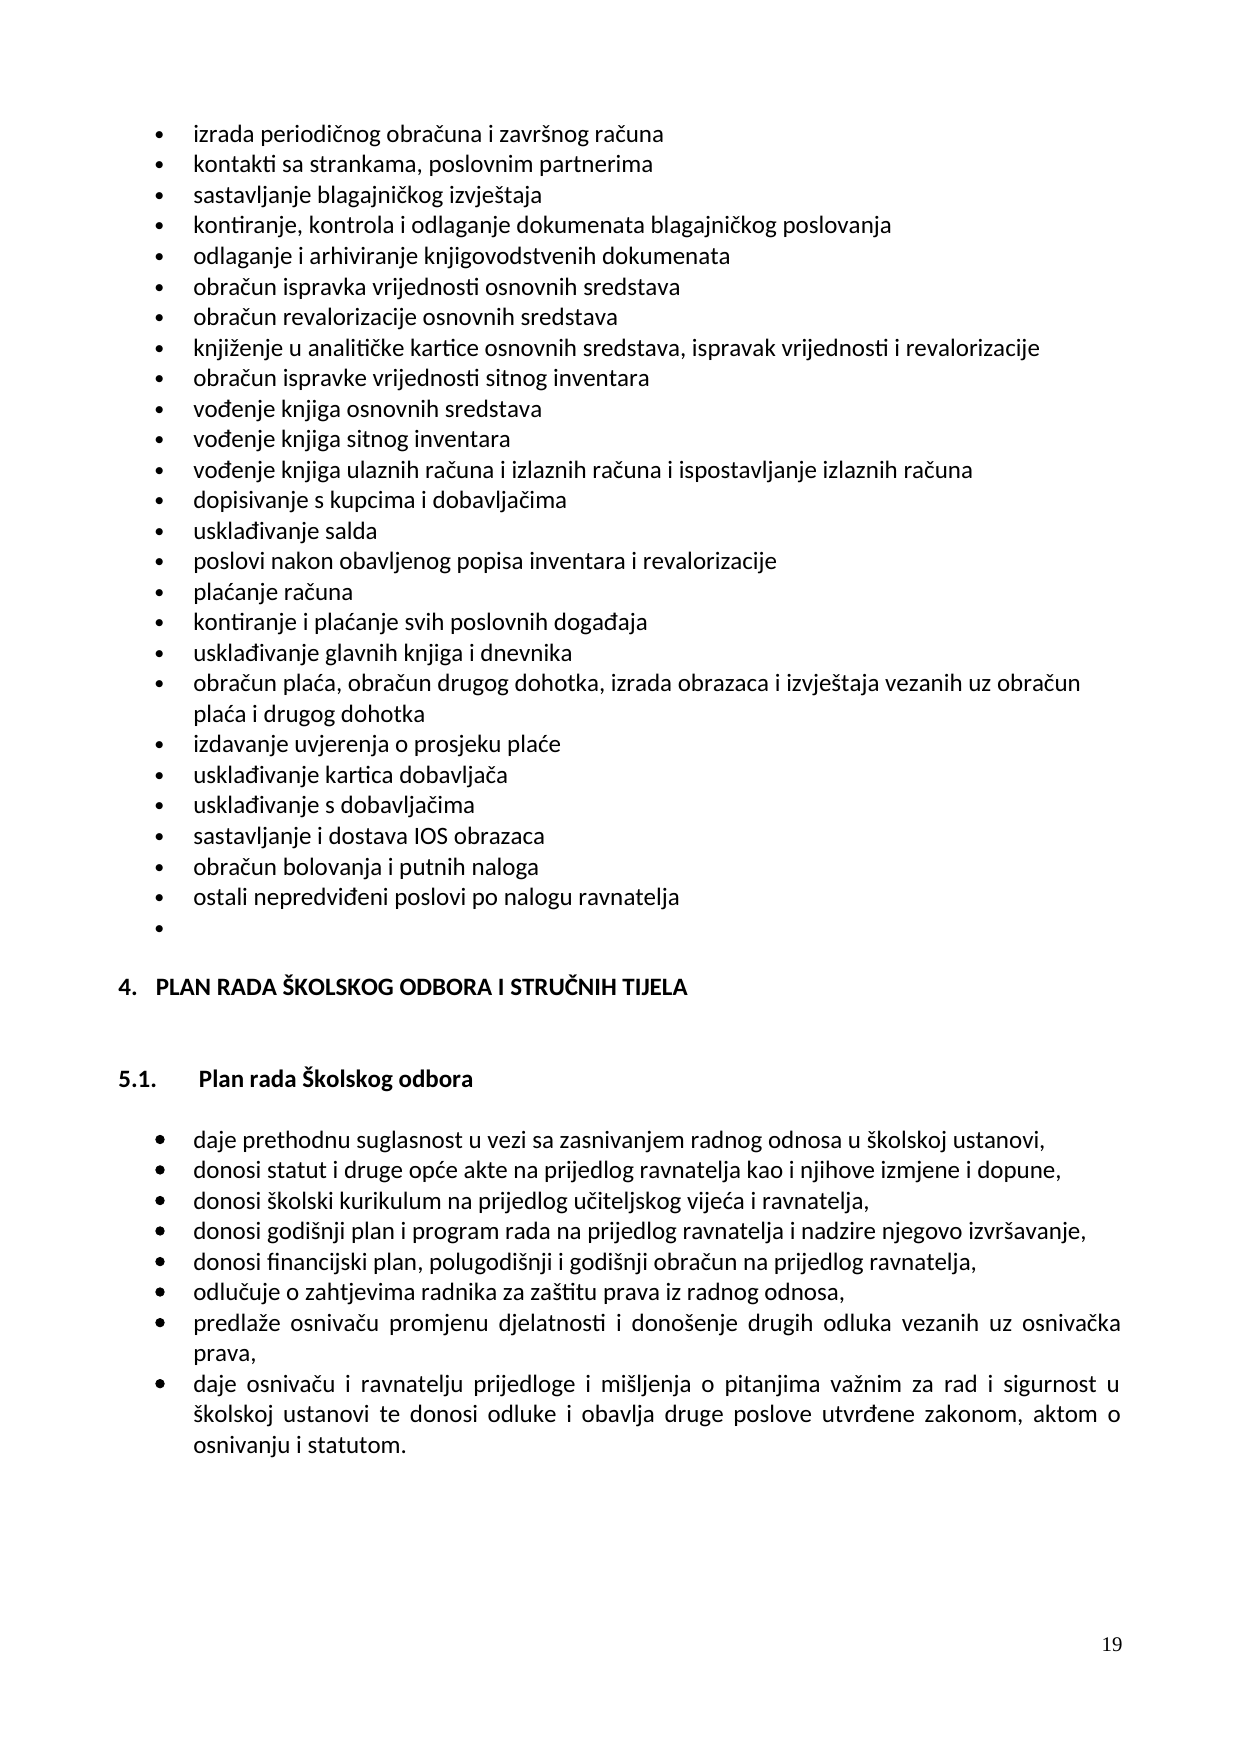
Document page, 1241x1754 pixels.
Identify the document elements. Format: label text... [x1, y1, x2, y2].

list donosi financijski plan, polugodišnji i godišnji obračun na prijedlog ravnatelja, [156, 1246, 1122, 1277]
list daje osnivaču i ravnatelju prijedloge i mišljenja o pitanjima važnim za rad i sigurnost u školskoj ustanovi te donosi odluke i obavlja druge poslove utvrđene zakonom, aktom o osnivanju i statutom. [156, 1368, 1122, 1460]
list obračun revalorizacije osnovnih sredstava [156, 301, 1122, 332]
list sastavljanje i dostava IOS obrazaca [156, 820, 1122, 851]
list PLAN RADA ŠKOLSKOG ODBORA I STRUČNIH TIJELA [118, 971, 1122, 1002]
list daje prethodnu suglasnost u vezi sa zasnivanjem radnog odnosa u školskoj ustanovi, [156, 1124, 1122, 1154]
list plaćanje računa [156, 576, 1122, 606]
list Plan rada Školskog odbora [118, 1063, 1122, 1093]
list obračun ispravka vrijednosti osnovnih sredstava [156, 271, 1122, 301]
list donosi školski kurikulum na prijedlog učiteljskog vijeća i ravnatelja, [156, 1185, 1122, 1216]
list vođenje knjiga sitnog inventara [156, 423, 1122, 454]
list kontiranje i plaćanje svih poslovnih događaja [156, 606, 1122, 637]
list vođenje knjiga ulaznih računa i izlaznih računa i ispostavljanje izlaznih računa [156, 454, 1122, 484]
list usklađivanje salda [156, 515, 1122, 545]
list usklađivanje s dobavljačima [156, 789, 1122, 820]
list sastavljanje blagajničkog izvještaja [156, 179, 1122, 210]
list kontakti sa strankama, poslovnim partnerima [156, 149, 1122, 179]
list obračun bolovanja i putnih naloga [156, 851, 1122, 881]
list obračun plaća, obračun drugog dohotka, izrada obrazaca i izvještaja vezanih uz obračun plaća i drugog dohotka [156, 667, 1122, 728]
list predlaže osnivaču promjenu djelatnosti i donošenje drugih odluka vezanih uz osnivačka prava, [156, 1307, 1122, 1368]
list odlaganje i arhiviranje knjigovodstvenih dokumenata [156, 240, 1122, 271]
list izdavanje uvjerenja o prosjeku plaće [156, 728, 1122, 759]
list poslovi nakon obavljenog popisa inventara i revalorizacije [156, 545, 1122, 576]
list dopisivanje s kupcima i dobavljačima [156, 484, 1122, 515]
list ostali nepredviđeni poslovi po nalogu ravnatelja [156, 881, 1122, 912]
list donosi godišnji plan i program rada na prijedlog ravnatelja i nadzire njegovo izvršavanje, [156, 1216, 1122, 1246]
list donosi statut i druge opće akte na prijedlog ravnatelja kao i njihove izmjene i dopune, [156, 1154, 1122, 1185]
list usklađivanje kartica dobavljača [156, 759, 1122, 789]
list izrada periodičnog obračuna i završnog računa [156, 118, 1122, 149]
list kontiranje, kontrola i odlaganje dokumenata blagajničkog poslovanja [156, 210, 1122, 240]
list vođenje knjiga osnovnih sredstava [156, 393, 1122, 423]
list odlučuje o zahtjevima radnika za zaštitu prava iz radnog odnosa, [156, 1277, 1122, 1307]
list obračun ispravke vrijednosti sitnog inventara [156, 362, 1122, 393]
list usklađivanje glavnih knjiga i dnevnika [156, 637, 1122, 667]
list knjiženje u analitičke kartice osnovnih sredstava, ispravak vrijednosti i revalorizacije [156, 332, 1122, 362]
